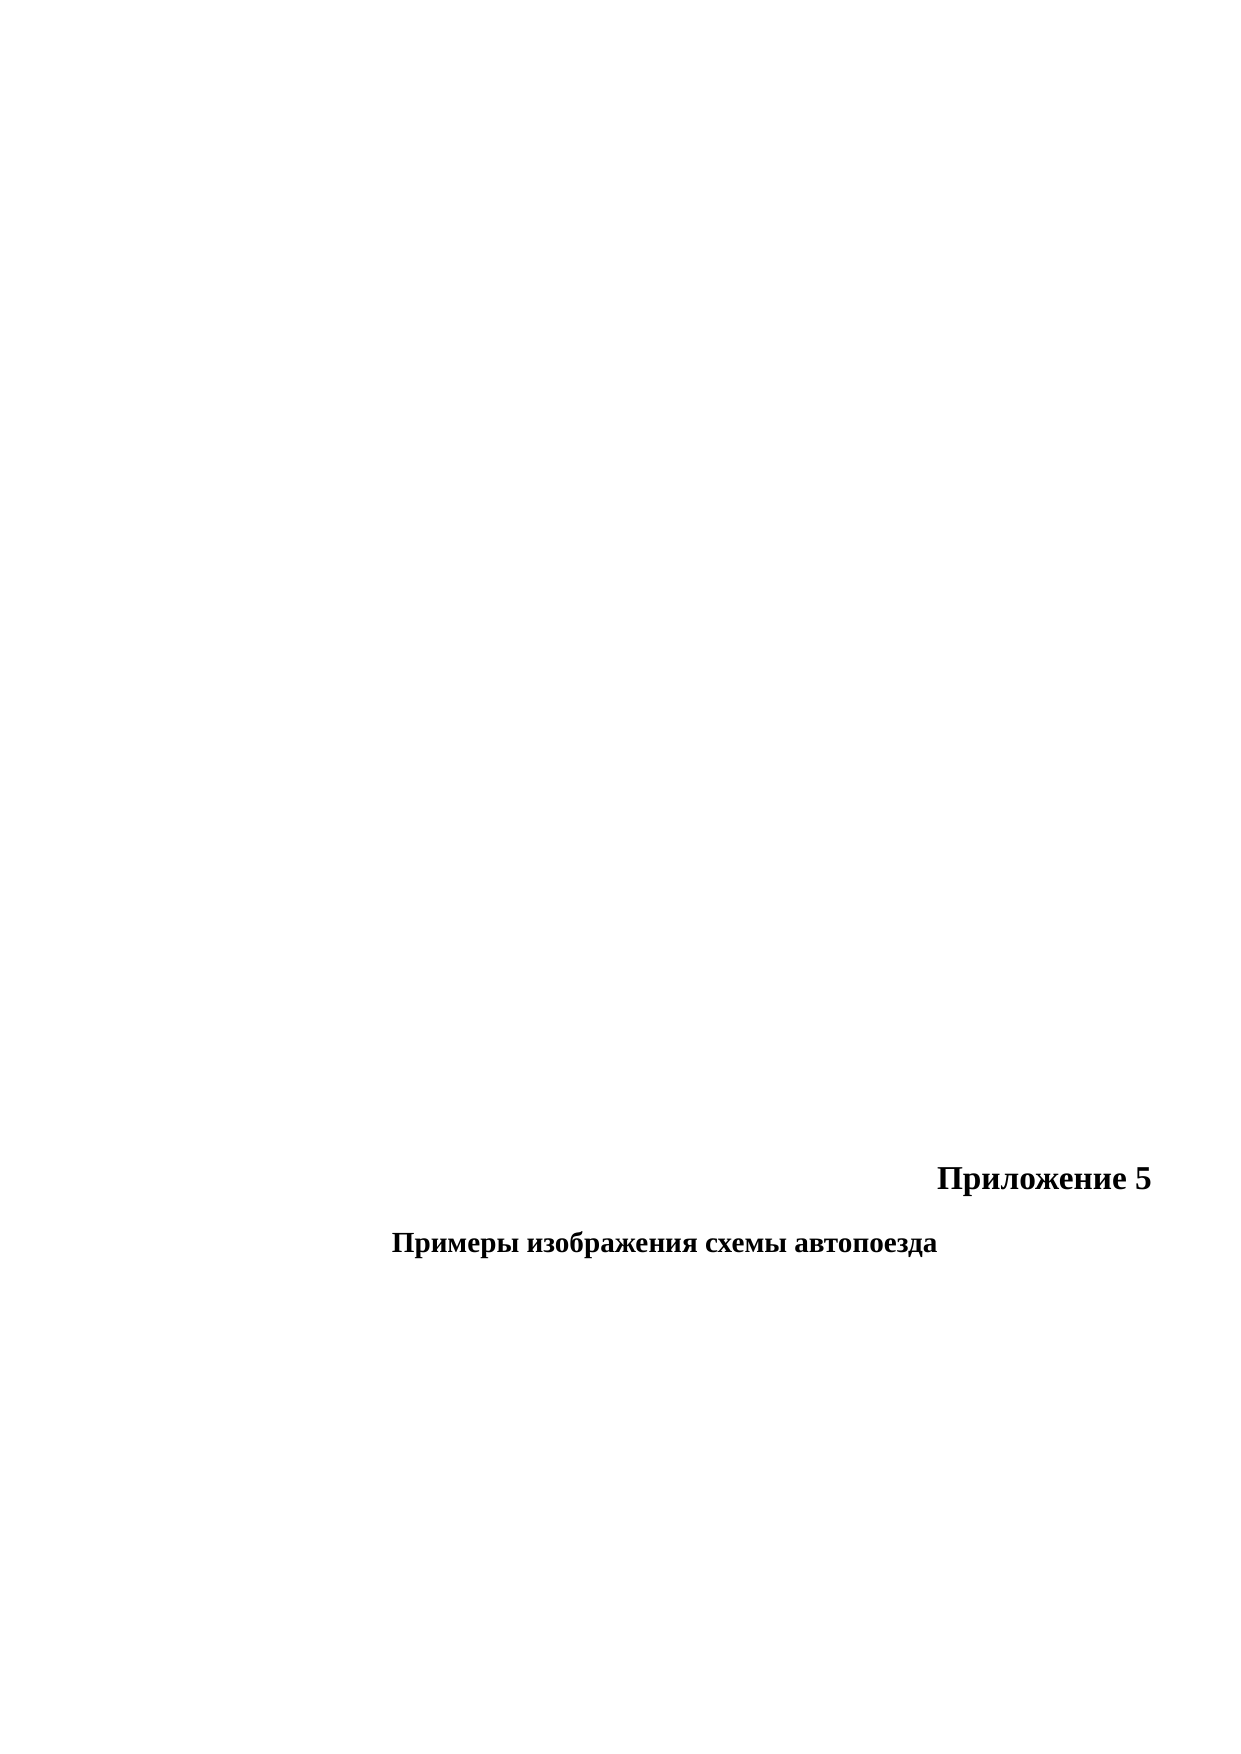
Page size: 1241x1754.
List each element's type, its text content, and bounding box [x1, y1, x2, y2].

text Примеры изображения схемы автопоезда [177, 1226, 1152, 1259]
text Приложение 5 [177, 1158, 1152, 1196]
